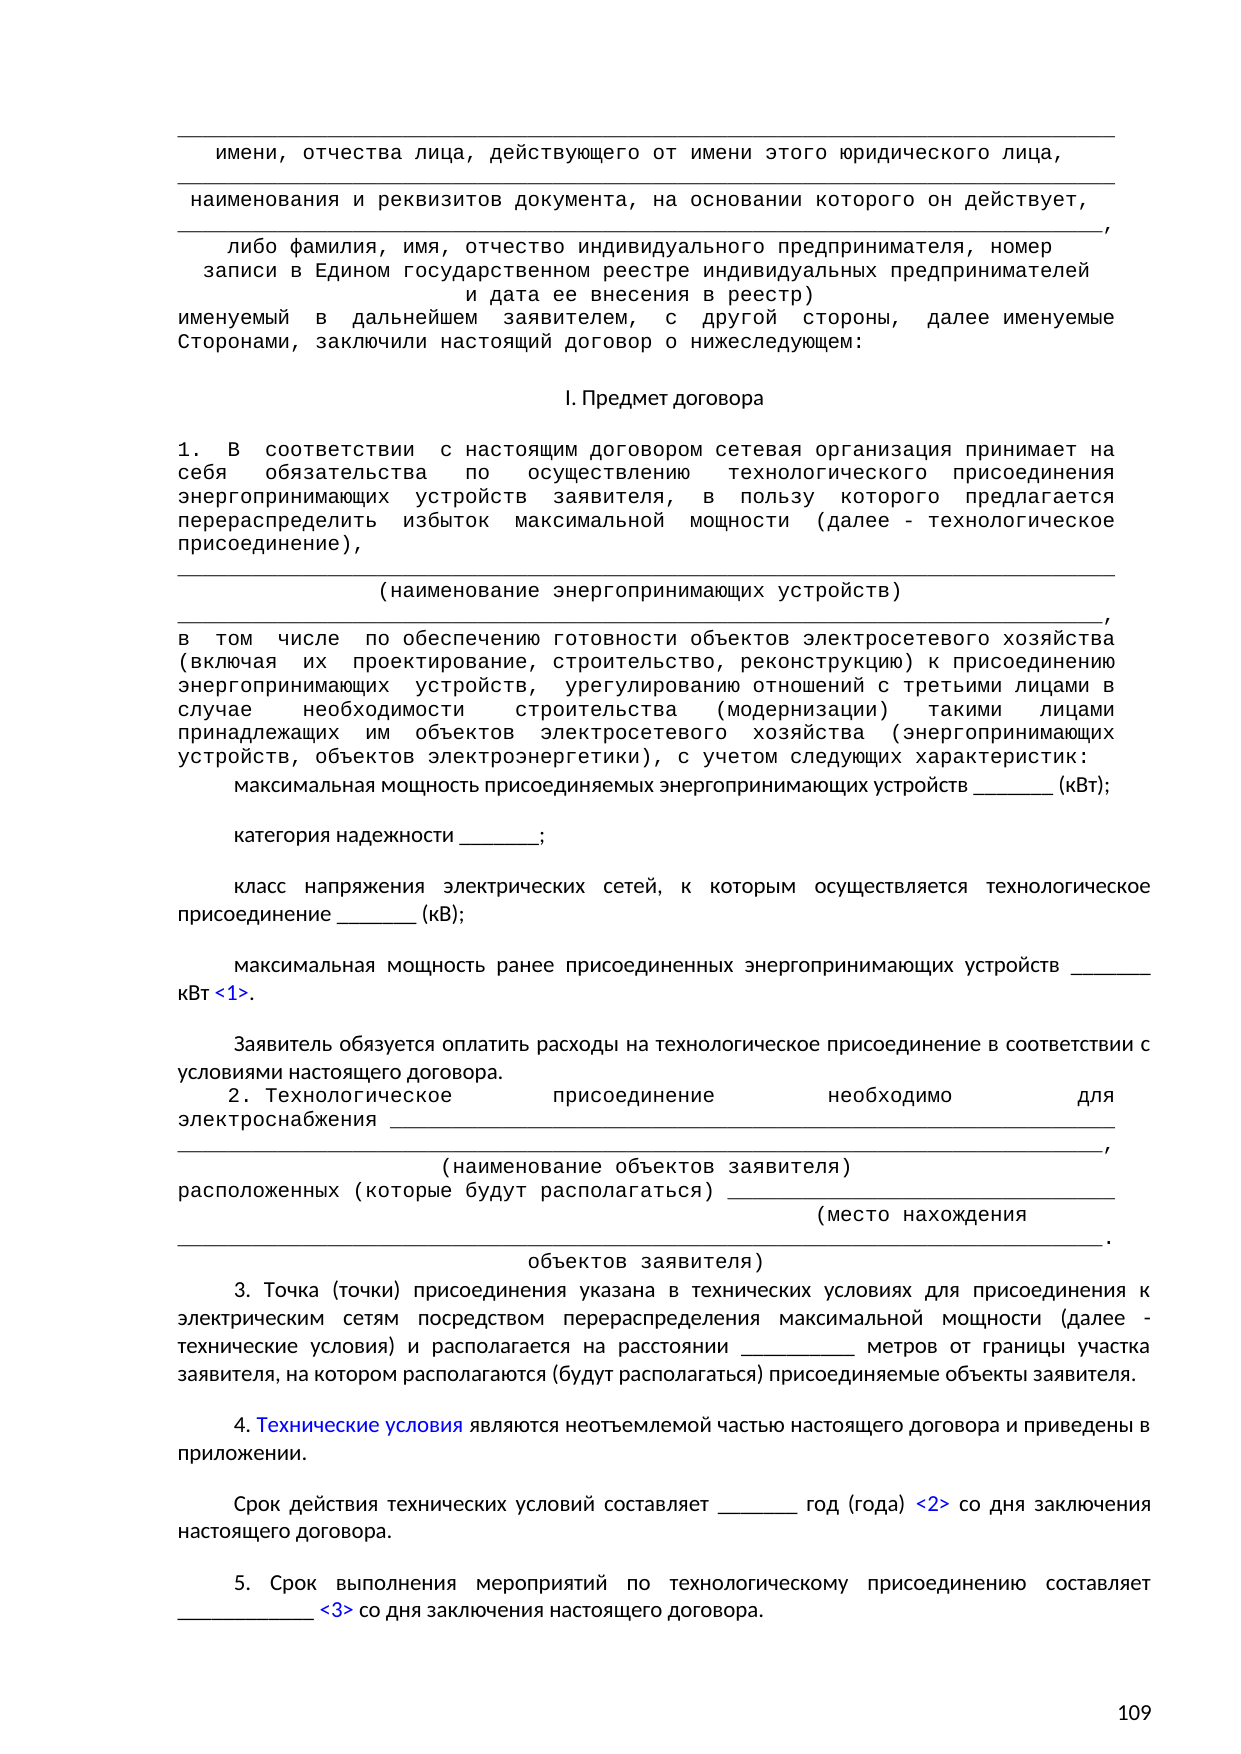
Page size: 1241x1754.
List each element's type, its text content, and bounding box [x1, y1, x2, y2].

text (включая их проектирование, строительство, реконструкцию) к присоединению [177, 651, 1152, 675]
text энергопринимающих устройств заявителя, в пользу которого предлагается [177, 486, 1152, 509]
text наименования и реквизитов документа, на основании которого он действует, [177, 189, 1152, 213]
text записи в Едином государственном реестре индивидуальных предпринимателей [177, 260, 1152, 284]
text 4. Технические условия являются неотъемлемой частью настоящего договора и приведены в приложении. [177, 1410, 1152, 1466]
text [177, 118, 1152, 142]
text и дата ее внесения в реестр) [177, 284, 1152, 307]
text объектов заявителя) [177, 1251, 1152, 1275]
text устройств, объектов электроэнергетики), с учетом следующих характеристик: [177, 746, 1152, 770]
text присоединение), [177, 533, 1152, 557]
text ___________________________________________________________________________ [177, 557, 1152, 581]
text __________________________________________________________________________, [177, 213, 1152, 236]
text электроснабжения __________________________________________________________ [177, 1109, 1152, 1133]
text имени, отчества лица, действующего от имени этого юридического лица, [177, 142, 1152, 165]
text принадлежащих им объектов электросетевого хозяйства (энергопринимающих [177, 722, 1152, 746]
text (место нахождения [177, 1204, 1152, 1227]
text 5. Срок выполнения мероприятий по технологическому присоединению составляет ____________ <3> со дня заключения настоящего договора. [177, 1568, 1152, 1624]
text __________________________________________________________________________, [177, 1133, 1152, 1156]
text в том числе по обеспечению готовности объектов электросетевого хозяйства [177, 628, 1152, 651]
text класс напряжения электрических сетей, к которым осуществляется технологическое присоединение _______ (кВ); [177, 872, 1152, 928]
text (наименование энергопринимающих устройств) [177, 581, 1152, 604]
text категория надежности _______; [177, 821, 1152, 849]
text __________________________________________________________________________. [177, 1227, 1152, 1251]
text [177, 165, 1152, 189]
text (наименование объектов заявителя) [177, 1156, 1152, 1180]
text себя обязательства по осуществлению технологического присоединения [177, 462, 1152, 486]
text Заявитель обязуется оплатить расходы на технологическое присоединение в соответствии с условиями настоящего договора. [177, 1029, 1152, 1086]
text Срок действия технических условий составляет _______ год (года) <2> со дня заключения настоящего договора. [177, 1489, 1152, 1545]
text расположенных (которые будут располагаться) _______________________________ [177, 1180, 1152, 1204]
text именуемый в дальнейшем заявителем, с другой стороны, далее именуемые [177, 307, 1152, 331]
text максимальная мощность присоединяемых энергопринимающих устройств _______ (кВт); [177, 770, 1152, 798]
text либо фамилия, имя, отчество индивидуального предпринимателя, номер [177, 236, 1152, 260]
text случае необходимости строительства (модернизации) такими лицами [177, 699, 1152, 722]
text максимальная мощность ранее присоединенных энергопринимающих устройств _______ кВт <1>. [177, 951, 1152, 1007]
text 2. Технологическое присоединение необходимо для [177, 1086, 1152, 1109]
text I. Предмет договора [177, 383, 1152, 411]
text перераспределить избыток максимальной мощности (далее - технологическое [177, 509, 1152, 533]
text __________________________________________________________________________, [177, 604, 1152, 628]
text Сторонами, заключили настоящий договор о нижеследующем: [177, 331, 1152, 354]
text 1. В соответствии с настоящим договором сетевая организация принимает на [177, 439, 1152, 462]
text 3. Точка (точки) присоединения указана в технических условиях для присоединения к электрическим сетям посредством перераспределения максимальной мощности (далее - технические условия) и располагается на расстоянии __________ метров от границы участка заявителя, на котором располагаются (будут располагаться) присоединяемые объекты заявителя. [177, 1275, 1152, 1387]
text энергопринимающих устройств, урегулированию отношений с третьими лицами в [177, 675, 1152, 699]
